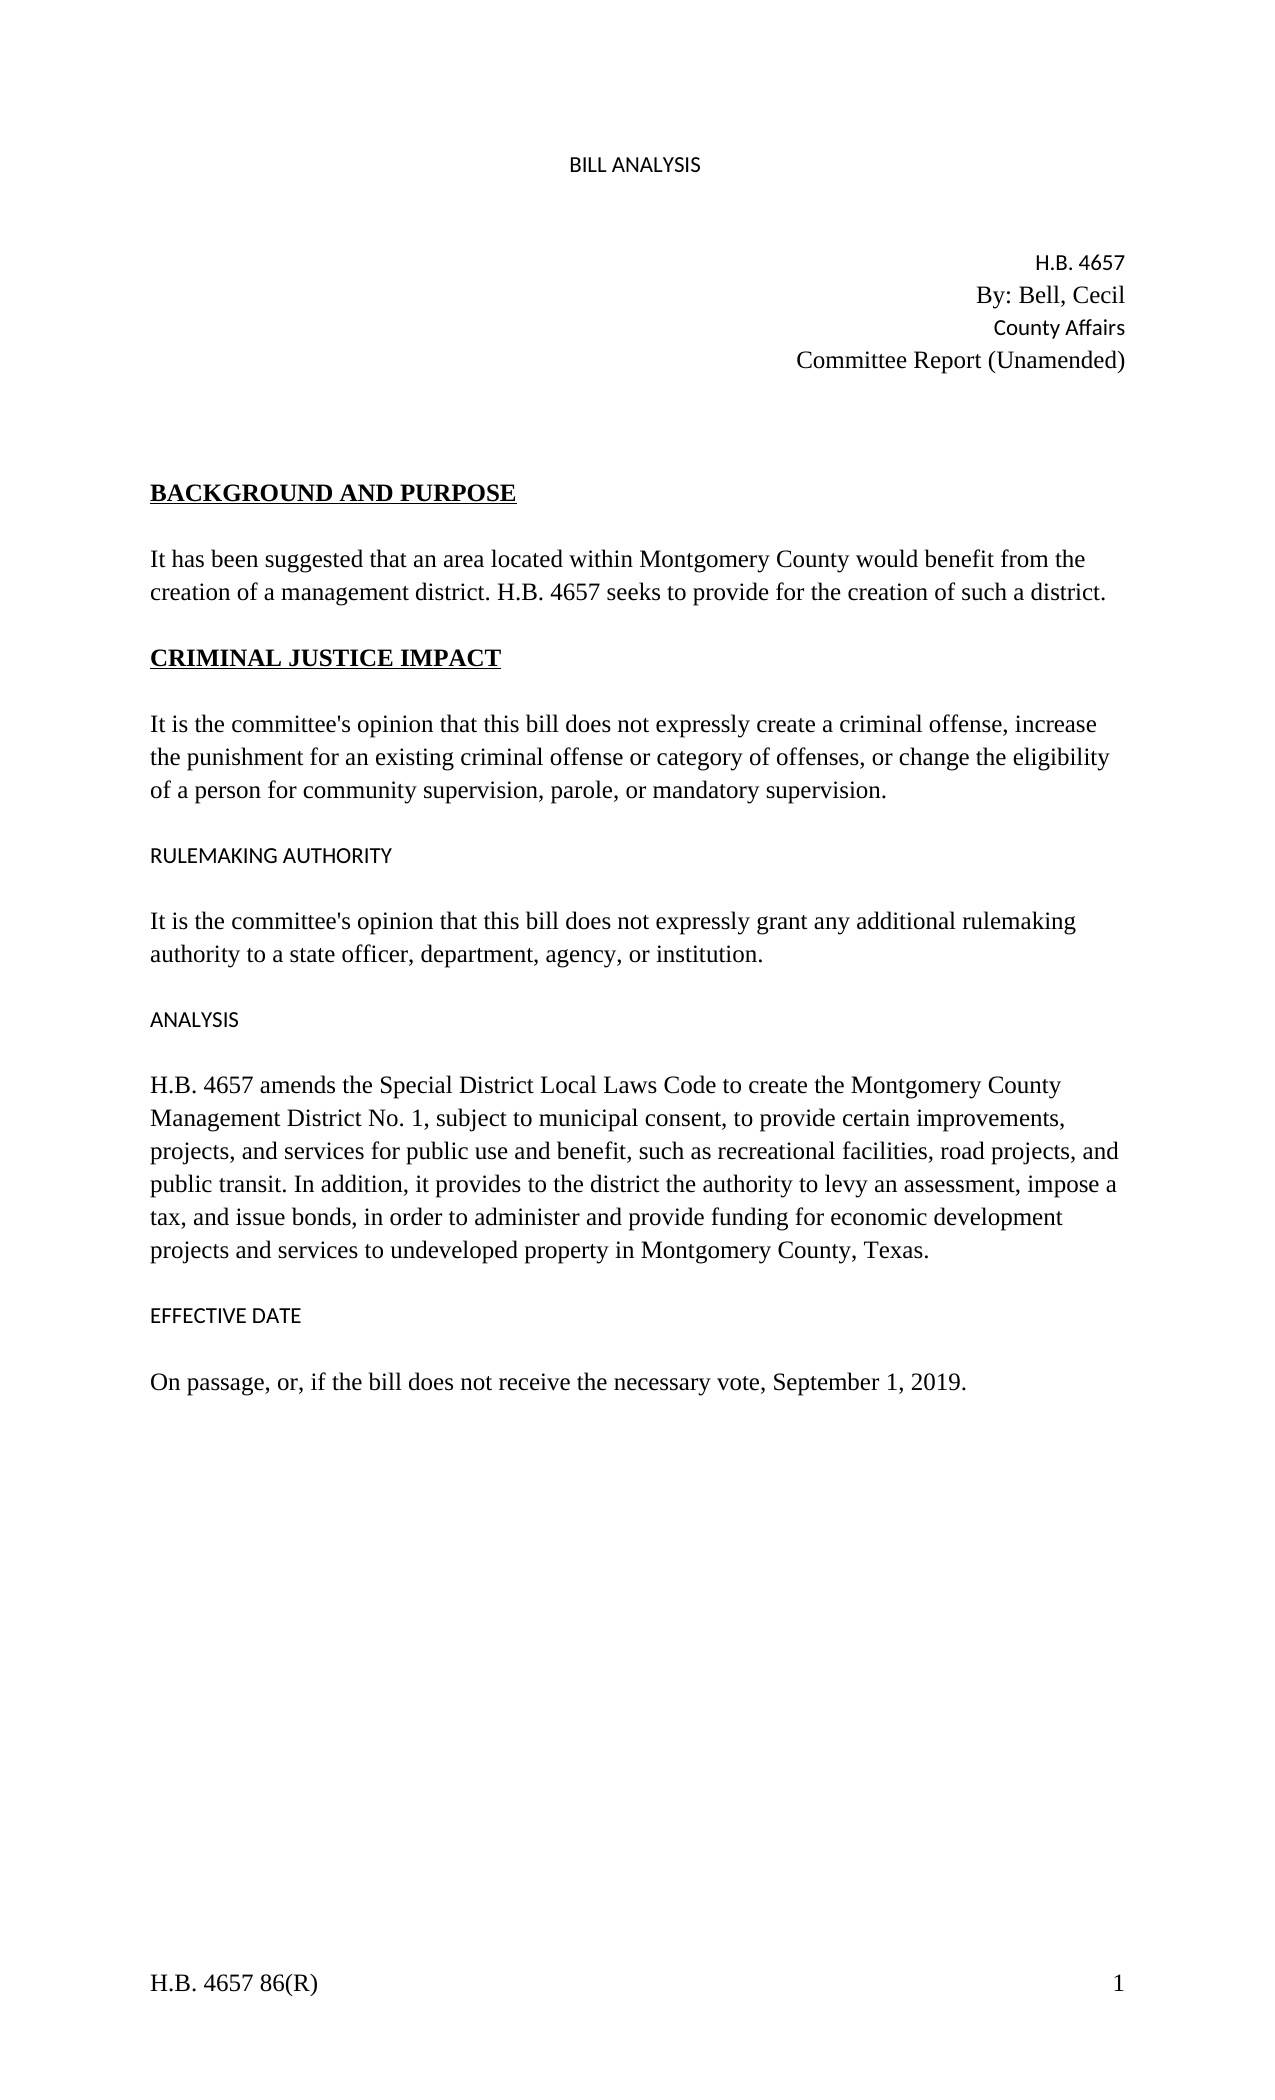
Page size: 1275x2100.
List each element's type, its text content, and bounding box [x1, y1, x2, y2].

text It has been suggested that an area located within Montgomery County would benefit from the creation of a management district. H.B. 4657 seeks to provide for the creation of such a district. [150, 544, 1125, 606]
text () [150, 346, 1125, 374]
text H.B. 4657 amends the Special District Local Laws Code to create the Montgomery County Management District No. 1, subject to municipal consent, to provide certain improvements, projects, and services for public use and benefit, such as recreational facilities, road projects, and public transit. In addition, it provides to the district the authority to levy an assessment, impose a tax, and issue bonds, in order to administer and provide funding for economic development projects and services to undeveloped property in Montgomery County, Texas. [150, 1070, 1125, 1264]
text It is the committee's opinion that this bill does not expressly create a criminal offense, increase the punishment for an existing criminal offense or category of offenses, or change the eligibility of a person for community supervision, parole, or mandatory supervision. [150, 709, 1125, 804]
text It is the committee's opinion that this bill does not expressly grant any additional rulemaking authority to a state officer, department, agency, or institution. [150, 906, 1125, 968]
text On passage, or, if the bill does not receive the necessary vote, September 1, 2019. [150, 1367, 1125, 1396]
